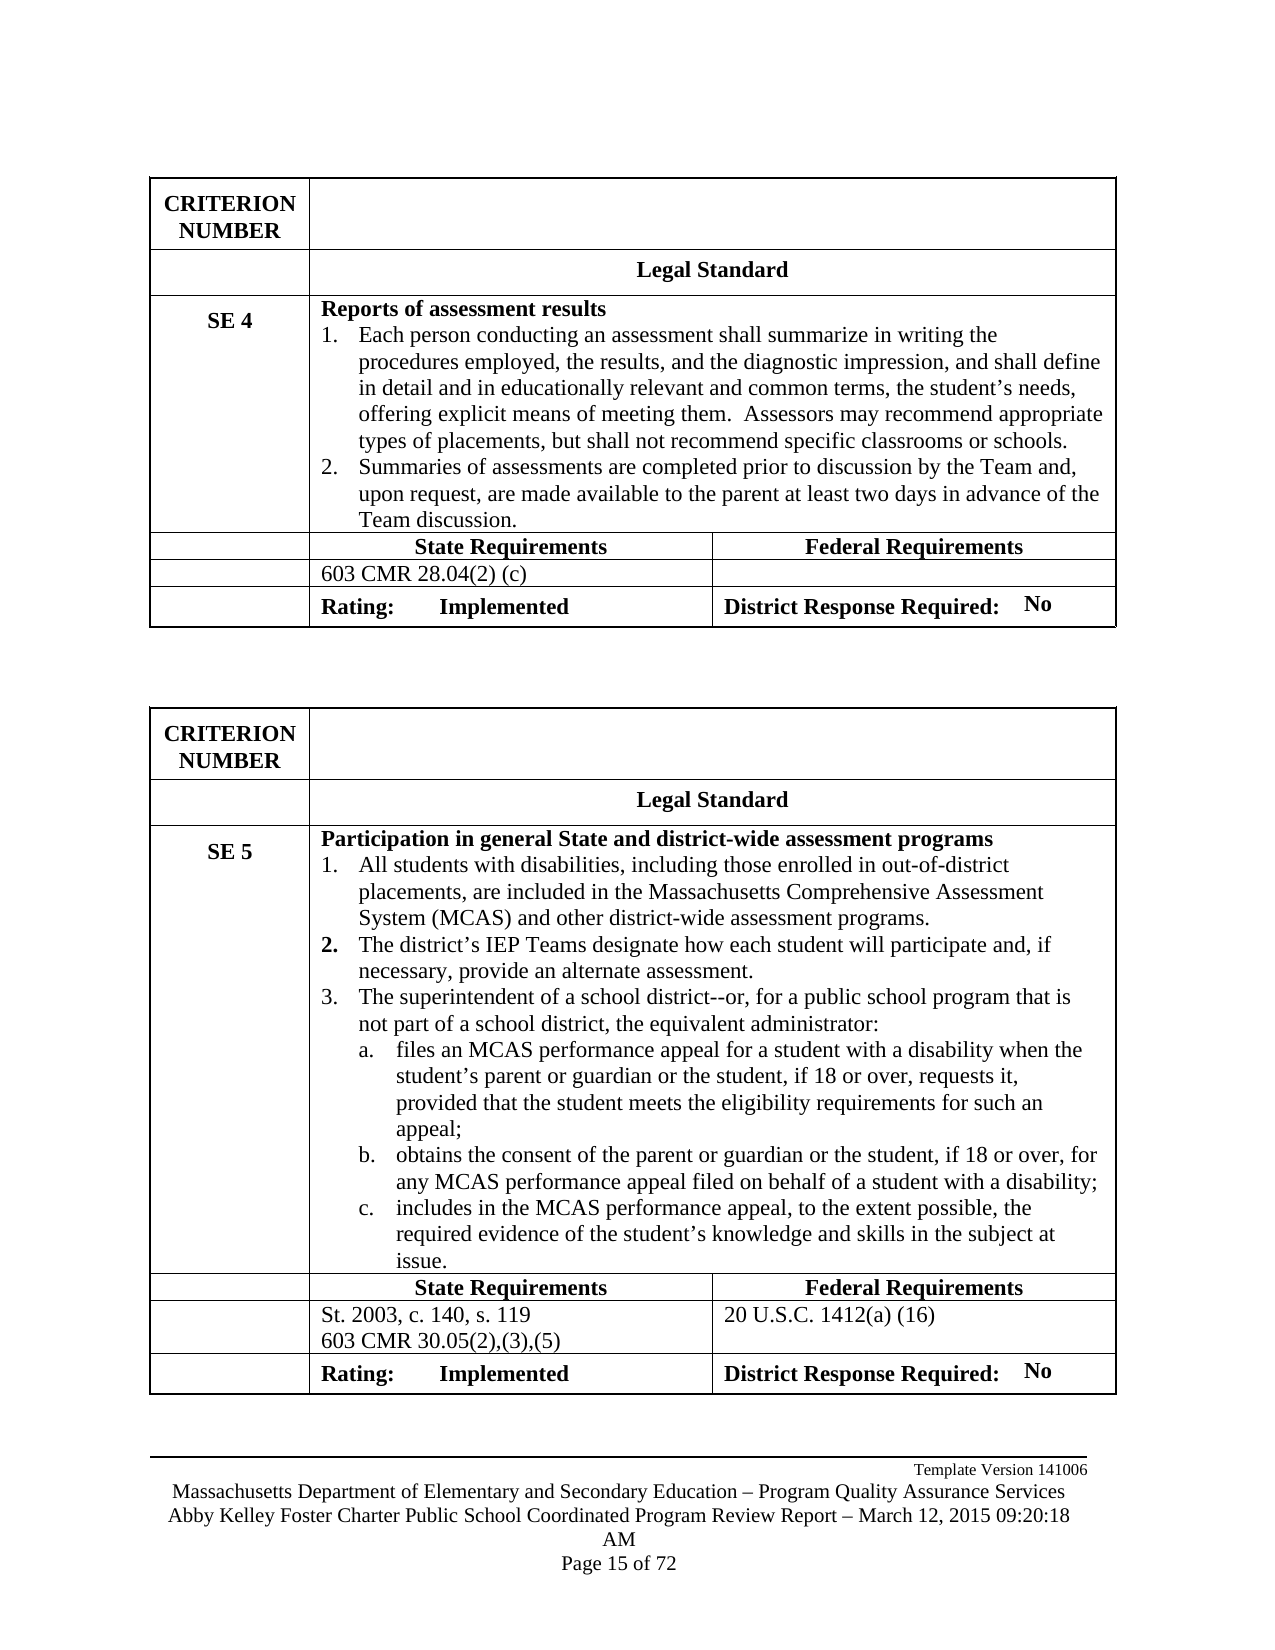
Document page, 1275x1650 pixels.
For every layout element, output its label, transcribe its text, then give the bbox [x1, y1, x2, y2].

table_cell Implemented [422, 1354, 712, 1393]
table_header [310, 709, 1115, 779]
table_cell Federal Requirements [713, 1274, 1115, 1300]
table_cell [151, 560, 309, 586]
table_cell [151, 587, 309, 626]
table_cell Reports of assessment results Each person conducting an assessment shall summarize in writing the procedures employed, the results, and the diagnostic impression, and shall define in detail and in educationally relevant and common terms, the student’s needs, offering explicit means of meeting them. Assessors may recommend appropriate types of placements, but shall not recommend specific classrooms or schools. Summaries of assessments are completed prior to discussion by the Team and, upon request, are made available to the parent at least two days in advance of the Team discussion. [310, 296, 1115, 532]
table_cell District Response Required: [713, 587, 1012, 626]
table_cell St. 2003, c. 140, s. 119 603 CMR 30.05(2),(3),(5) [310, 1301, 712, 1353]
table_cell [713, 560, 1115, 586]
table_cell District Response Required: [713, 1354, 1012, 1393]
table_cell Implemented [422, 587, 712, 626]
table_header CRITERION NUMBER [151, 709, 309, 779]
table_cell State Requirements [310, 1274, 712, 1300]
table_cell Federal Requirements [713, 533, 1115, 559]
table_header CRITERION NUMBER [151, 179, 309, 249]
table_cell Participation in general State and district-wide assessment programs All students with disabilities, including those enrolled in out-of-district placements, are included in the Massachusetts Comprehensive Assessment System (MCAS) and other district-wide assessment programs. The district’s IEP Teams designate how each student will participate and, if necessary, provide an alternate assessment. The superintendent of a school district--or, for a public school program that is not part of a school district, the equivalent administrator: files an MCAS performance appeal for a student with a disability when the student’s parent or guardian or the student, if 18 or over, requests it, provided that the student meets the eligibility requirements for such an appeal; obtains the consent of the parent or guardian or the student, if 18 or over, for any MCAS performance appeal filed on behalf of a student with a disability; includes in the MCAS performance appeal, to the extent possible, the required evidence of the student’s knowledge and skills in the subject at issue. [310, 826, 1115, 1273]
table_cell [151, 250, 309, 294]
table_cell Rating: [310, 587, 422, 626]
table_cell [151, 533, 309, 559]
table_cell State Requirements [310, 533, 712, 559]
table_cell [151, 1274, 309, 1300]
table_cell [151, 1354, 309, 1393]
table_cell [151, 1301, 309, 1353]
table_cell Legal Standard [310, 250, 1115, 294]
table_cell Legal Standard [310, 780, 1115, 825]
table_cell SE 4 [151, 296, 309, 532]
table_cell 603 CMR 28.04(2) (c) [310, 560, 712, 586]
table_cell 20 U.S.C. 1412(a) (16) [713, 1301, 1115, 1353]
table_cell [151, 780, 309, 825]
table_cell Rating: [310, 1354, 422, 1393]
table_cell No [1013, 1354, 1115, 1393]
table_cell SE 5 [151, 826, 309, 1273]
table_header [310, 179, 1115, 249]
table_cell No [1013, 587, 1115, 626]
